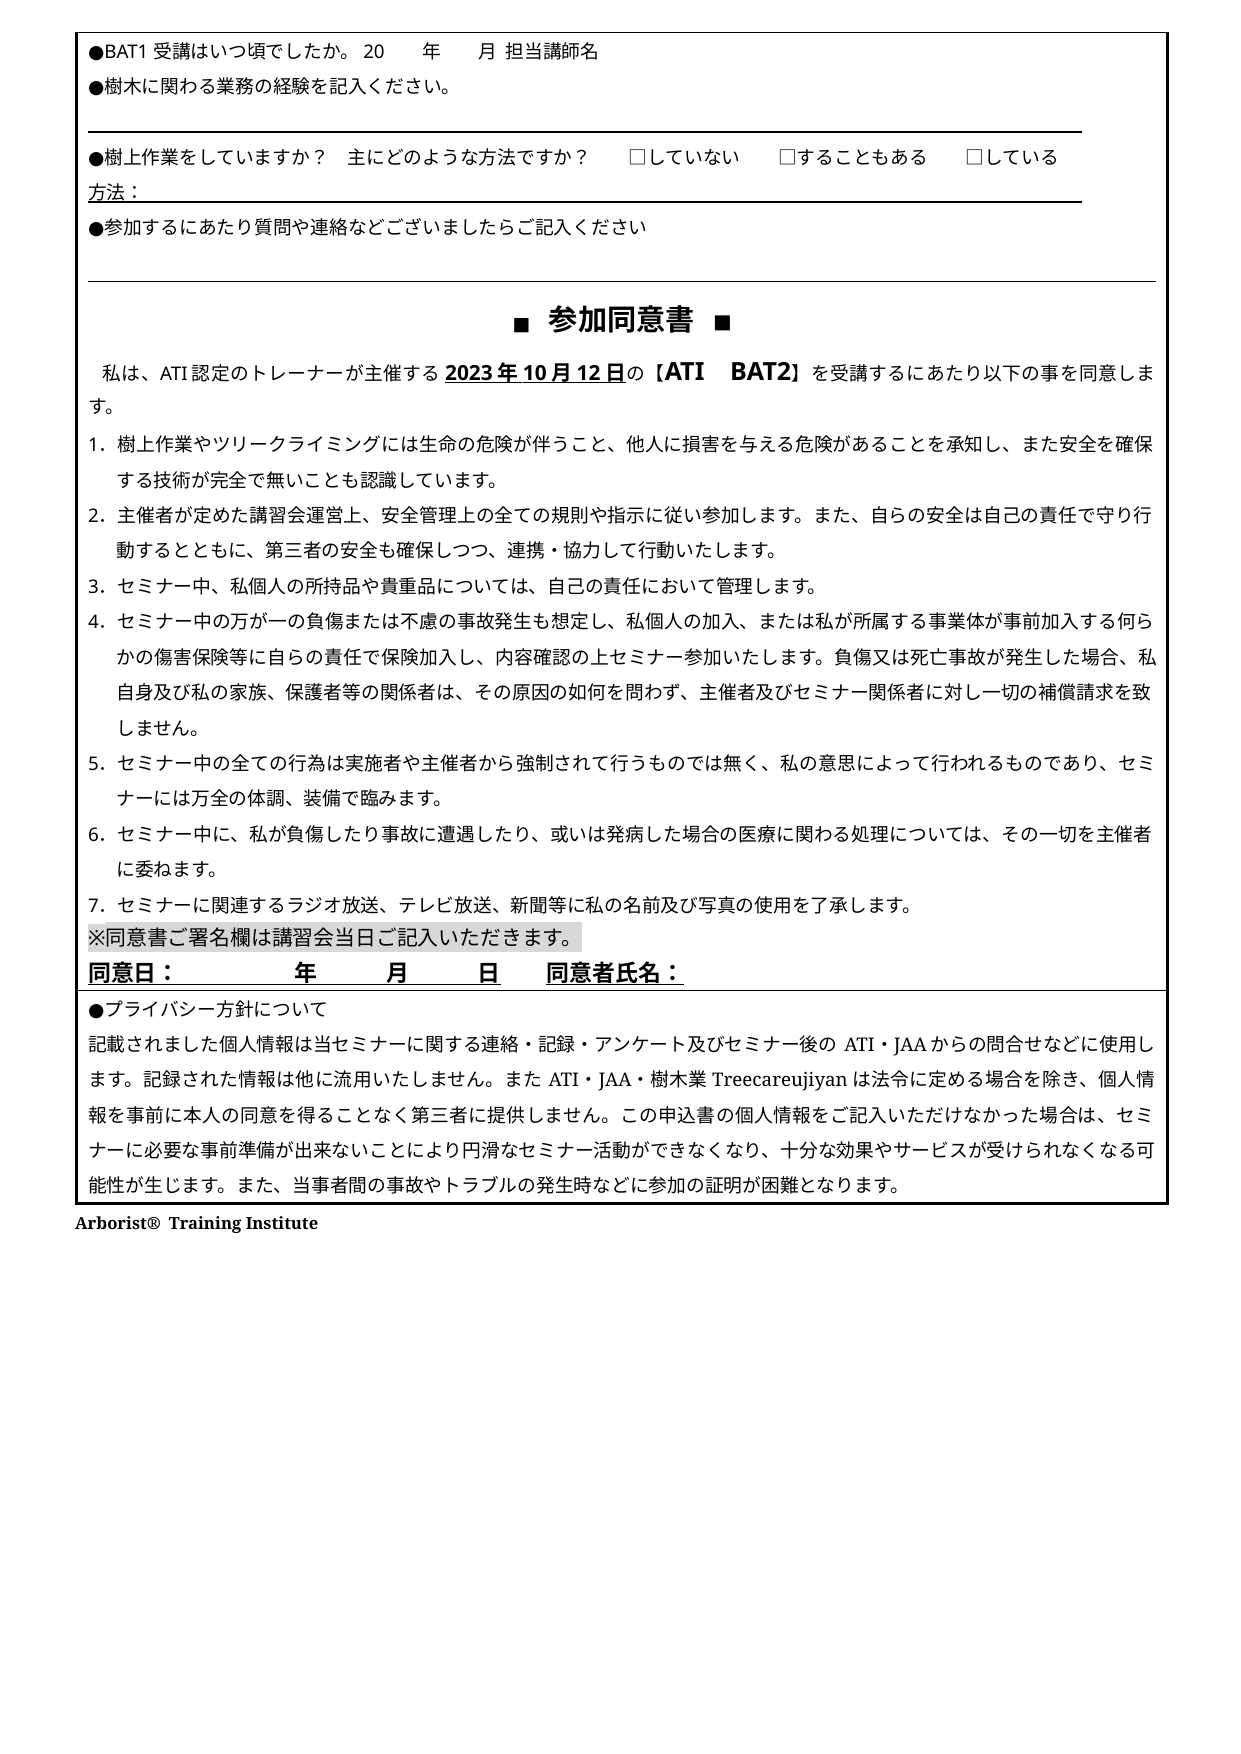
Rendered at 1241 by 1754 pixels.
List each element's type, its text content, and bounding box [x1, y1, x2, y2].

table_cell ●プライバシー方針について 記載されました個人情報は当セミナーに関する連絡・記録・アンケート及びセミナー後のATI・JAAからの問合せなどに使用します。記録された情報は他に流用いたしません。またATI・JAA・樹木業Treecareujiyanは法令に定める場合を除き、個人情報を事前に本人の同意を得ることなく第三者に提供しません。この申込書の個人情報をご記入いただけなかった場合は、セミナーに必要な事前準備が出来ないことにより円滑なセミナー活動ができなくなり、十分な効果やサービスが受けられなくなる可能性が生じます。また、当事者間の事故やトラブルの発生時などに参加の証明が困難となります。 [78, 991, 1166, 1202]
text Arborist® Training Institute [75, 1205, 1165, 1240]
table_cell ●BAT1 受講はいつ頃でしたか。 20 年 月 担当講師名 ●樹木に関わる業務の経験を記入ください。 ●樹上作業をしていますか？ 主にどのような方法ですか？ □していない □することもある □している 方法： ●参加するにあたり質問や連絡などございましたらご記入ください ■ 参加同意書 ■ 私は、ATI認定のトレーナーが主催する2023年10月12日の【ATI BAT2】を受講するにあたり以下の事を同意します。 1．樹上作業やツリークライミングには生命の危険が伴うこと、他人に損害を与える危険があることを承知し、また安全を確保する技術が完全で無いことも認識しています。 2．主催者が定めた講習会運営上、安全管理上の全ての規則や指示に従い参加します。また、自らの安全は自己の責任で守り行動するとともに、第三者の安全も確保しつつ、連携・協力して行動いたします。 3．セミナー中、私個人の所持品や貴重品については、自己の責任において管理します。 4．セミナー中の万が一の負傷または不慮の事故発生も想定し、私個人の加入、または私が所属する事業体が事前加入する何らかの傷害保険等に自らの責任で保険加入し、内容確認の上セミナー参加いたします。負傷又は死亡事故が発生した場合、私自身及び私の家族、保護者等の関係者は、その原因の如何を問わず、主催者及びセミナー関係者に対し一切の補償請求を致しません。 5．セミナー中の全ての行為は実施者や主催者から強制されて行うものでは無く、私の意思によって行われるものであり、セミナーには万全の体調、装備で臨みます。 6．セミナー中に、私が負傷したり事故に遭遇したり、或いは発病した場合の医療に関わる処理については、その一切を主催者に委ねます。 7．セミナーに関連するラジオ放送、テレビ放送、新聞等に私の名前及び写真の使用を了承します。 ※同意書ご署名欄は講習会当日ご記入いただきます。 同意日： 年 月 日 同意者氏名： [78, 33, 1166, 989]
